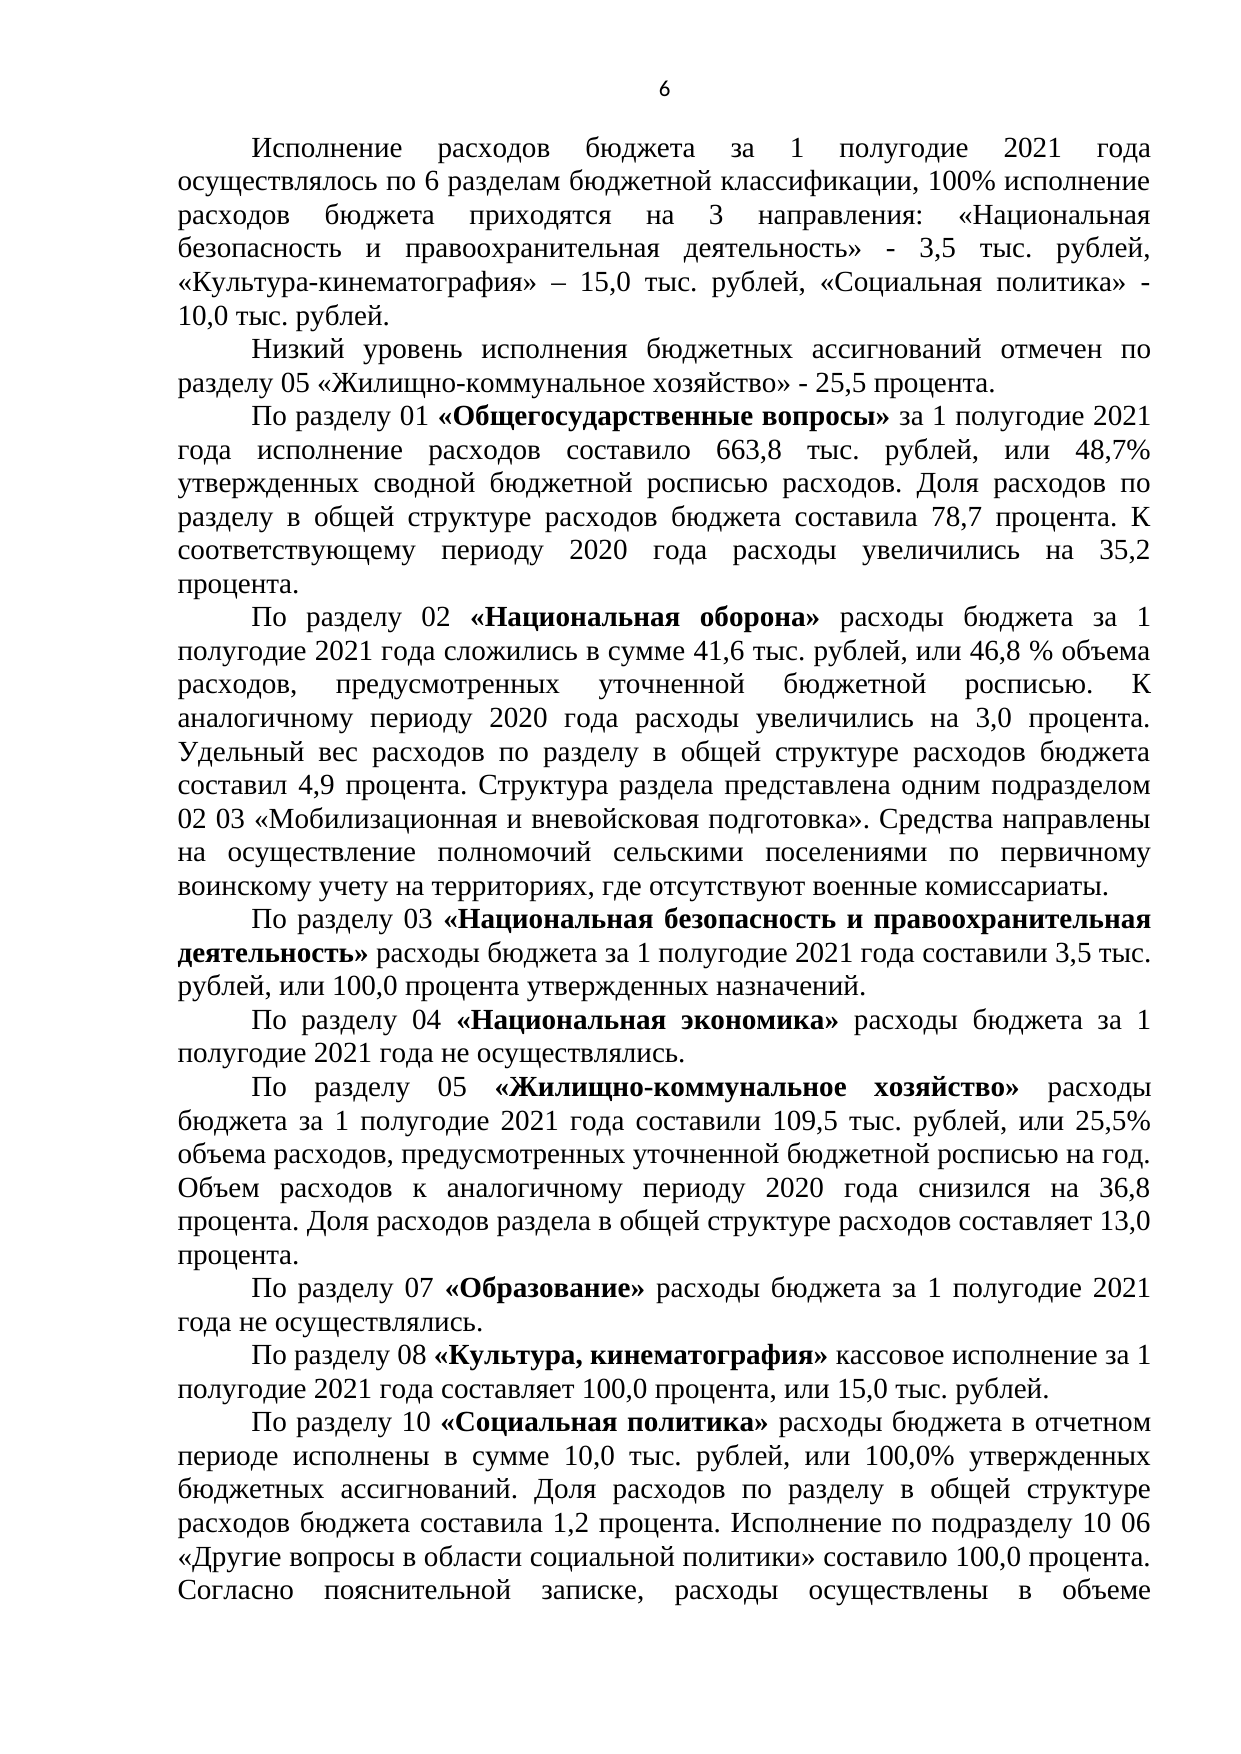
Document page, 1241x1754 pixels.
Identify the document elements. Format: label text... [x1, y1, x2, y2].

text По разделу 02 «Национальная оборона» расходы бюджета за 1 полугодие 2021 года сложились в сумме 41,6 тыс. рублей, или 46,8 % объема расходов, предусмотренных уточненной бюджетной росписью. К аналогичному периоду 2020 года расходы увеличились на 3,0 процента. Удельный вес расходов по разделу в общей структуре расходов бюджета составил 4,9 процента. Структура раздела представлена одним подразделом 02 03 «Мобилизационная и вневойсковая подготовка». Средства направлены на осуществление полномочий сельскими поселениями по первичному воинскому учету на территориях, где отсутствуют военные комиссариаты. [177, 599, 1152, 901]
text По разделу 05 «Жилищно-коммунальное хозяйство» расходы бюджета за 1 полугодие 2021 года составили 109,5 тыс. рублей, или 25,5% объема расходов, предусмотренных уточненной бюджетной росписью на год. Объем расходов к аналогичному периоду 2020 года снизился на 36,8 процента. Доля расходов раздела в общей структуре расходов составляет 13,0 процента. [177, 1069, 1152, 1270]
text По разделу 01 «Общегосударственные вопросы» за 1 полугодие 2021 года исполнение расходов составило 663,8 тыс. рублей, или 48,7% утвержденных сводной бюджетной росписью расходов. Доля расходов по разделу в общей структуре расходов бюджета составила 78,7 процента. К соответствующему периоду 2020 года расходы увеличились на 35,2 процента. [177, 398, 1152, 599]
text По разделу 07 «Образование» расходы бюджета за 1 полугодие 2021 года не осуществлялись. [177, 1270, 1152, 1337]
text По разделу 03 «Национальная безопасность и правоохранительная деятельность» расходы бюджета за 1 полугодие 2021 года составили 3,5 тыс. рублей, или 100,0 процента утвержденных назначений. [177, 901, 1152, 1002]
text Исполнение расходов бюджета за 1 полугодие 2021 года осуществлялось по 6 разделам бюджетной классификации, 100% исполнение расходов бюджета приходятся на 3 направления: «Национальная безопасность и правоохранительная деятельность» - 3,5 тыс. рублей, «Культура-кинематография» – 15,0 тыс. рублей, «Социальная политика» - 10,0 тыс. рублей. [177, 130, 1152, 331]
text Низкий уровень исполнения бюджетных ассигнований отмечен по разделу 05 «Жилищно-коммунальное хозяйство» - 25,5 процента. [177, 331, 1152, 398]
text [177, 1404, 1152, 1606]
text По разделу 04 «Национальная экономика» расходы бюджета за 1 полугодие 2021 года не осуществлялись. [177, 1002, 1152, 1069]
text По разделу 08 «Культура, кинематография» кассовое исполнение за 1 полугодие 2021 года составляет 100,0 процента, или 15,0 тыс. рублей. [177, 1337, 1152, 1404]
